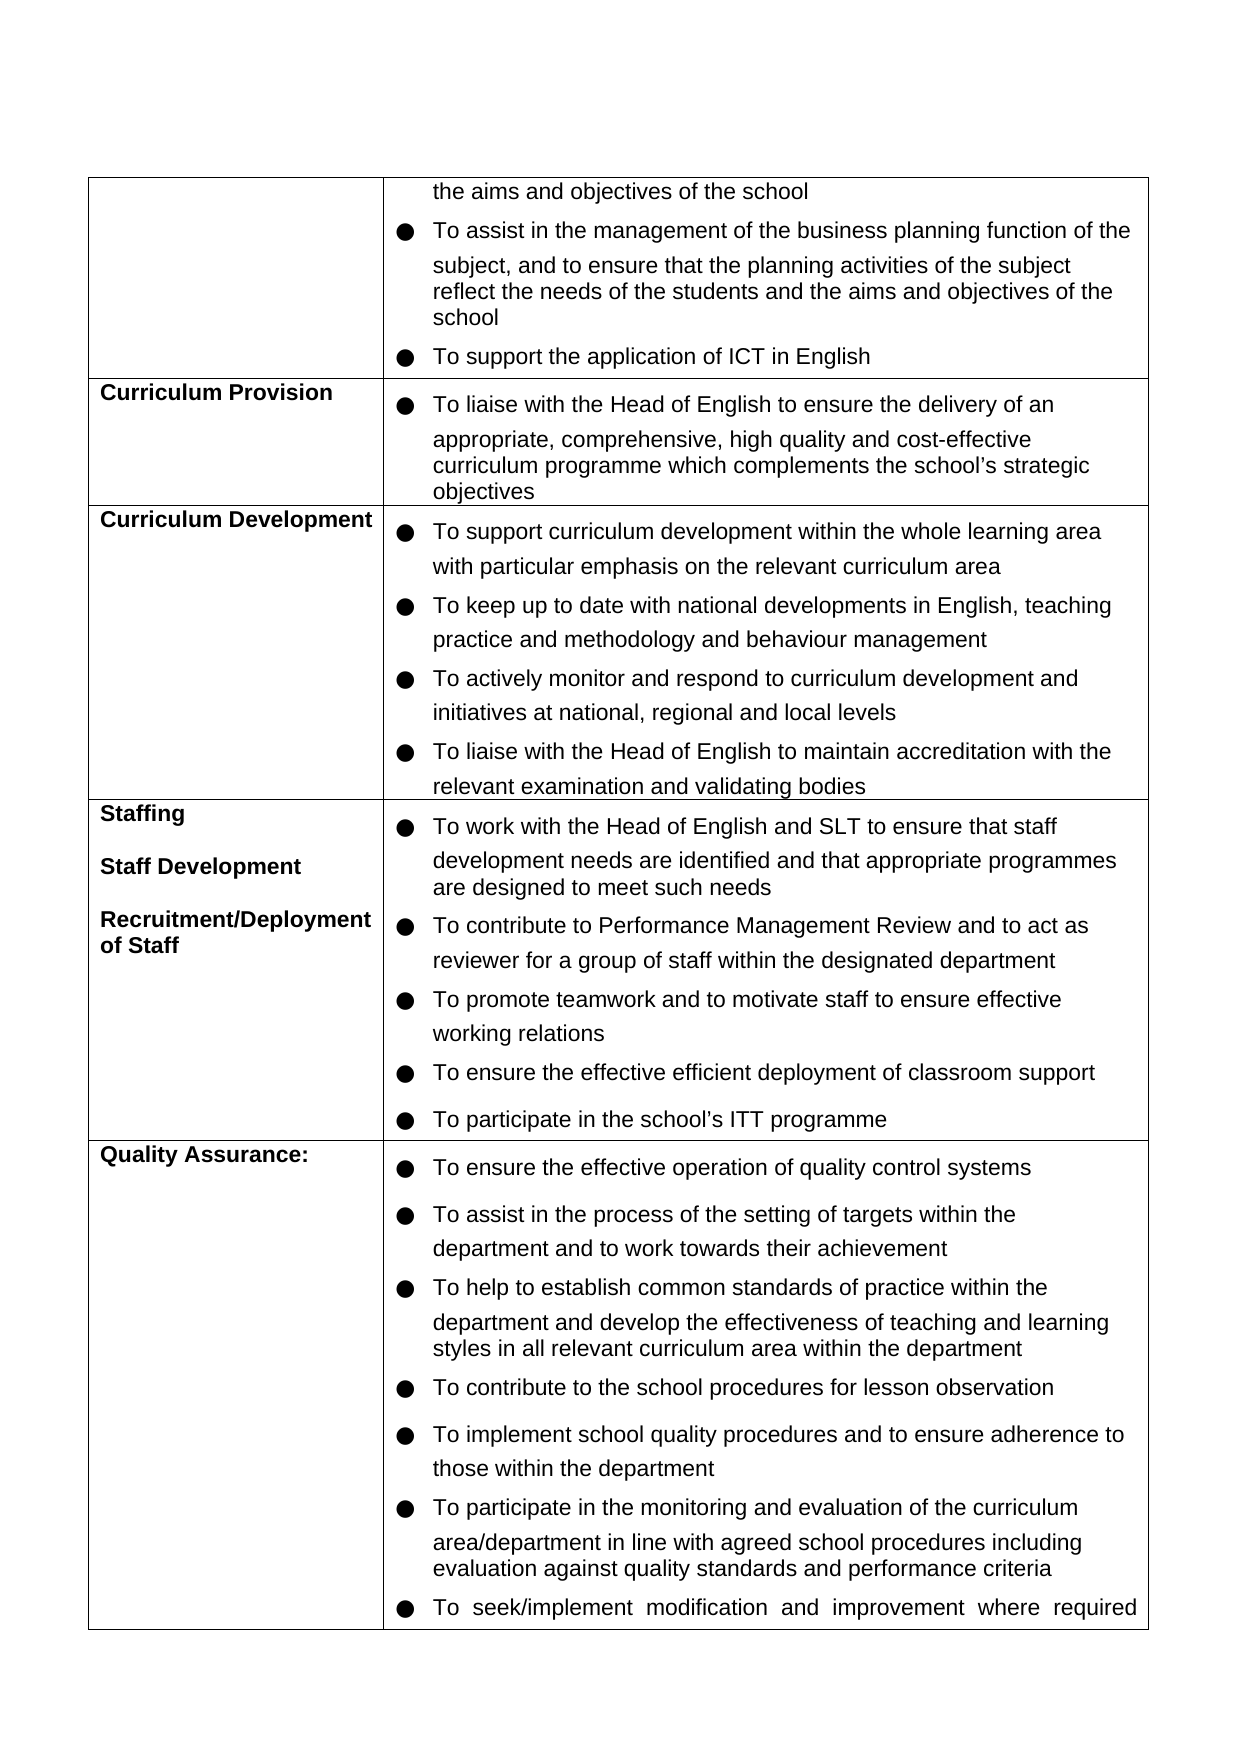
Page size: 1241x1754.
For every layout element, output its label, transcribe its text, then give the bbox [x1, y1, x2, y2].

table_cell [384, 178, 1148, 378]
table_cell Curriculum Development [89, 506, 383, 799]
table_cell Staffing Staff Development Recruitment/Deployment of Staff [89, 800, 383, 1140]
table_cell To support curriculum development within the whole learning area with particular emphasis on the relevant curriculum area To keep up to date with national developments in English, teaching practice and methodology and behaviour management To actively monitor and respond to curriculum development and initiatives at national, regional and local levels To liaise with the Head of English to maintain accreditation with the relevant examination and validating bodies [384, 506, 1148, 799]
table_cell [89, 178, 383, 378]
table_cell Curriculum Provision [89, 379, 383, 505]
table_cell Quality Assurance: [89, 1141, 383, 1628]
table_cell To work with the Head of English and SLT to ensure that staff development needs are identified and that appropriate programmes are designed to meet such needs To contribute to Performance Management Review and to act as reviewer for a group of staff within the designated department To promote teamwork and to motivate staff to ensure effective working relations To ensure the effective efficient deployment of classroom support To participate in the school’s ITT programme [384, 800, 1148, 1140]
table_cell To liaise with the Head of English to ensure the delivery of an appropriate, comprehensive, high quality and cost-effective curriculum programme which complements the school’s strategic objectives [384, 379, 1148, 505]
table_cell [384, 1141, 1148, 1628]
